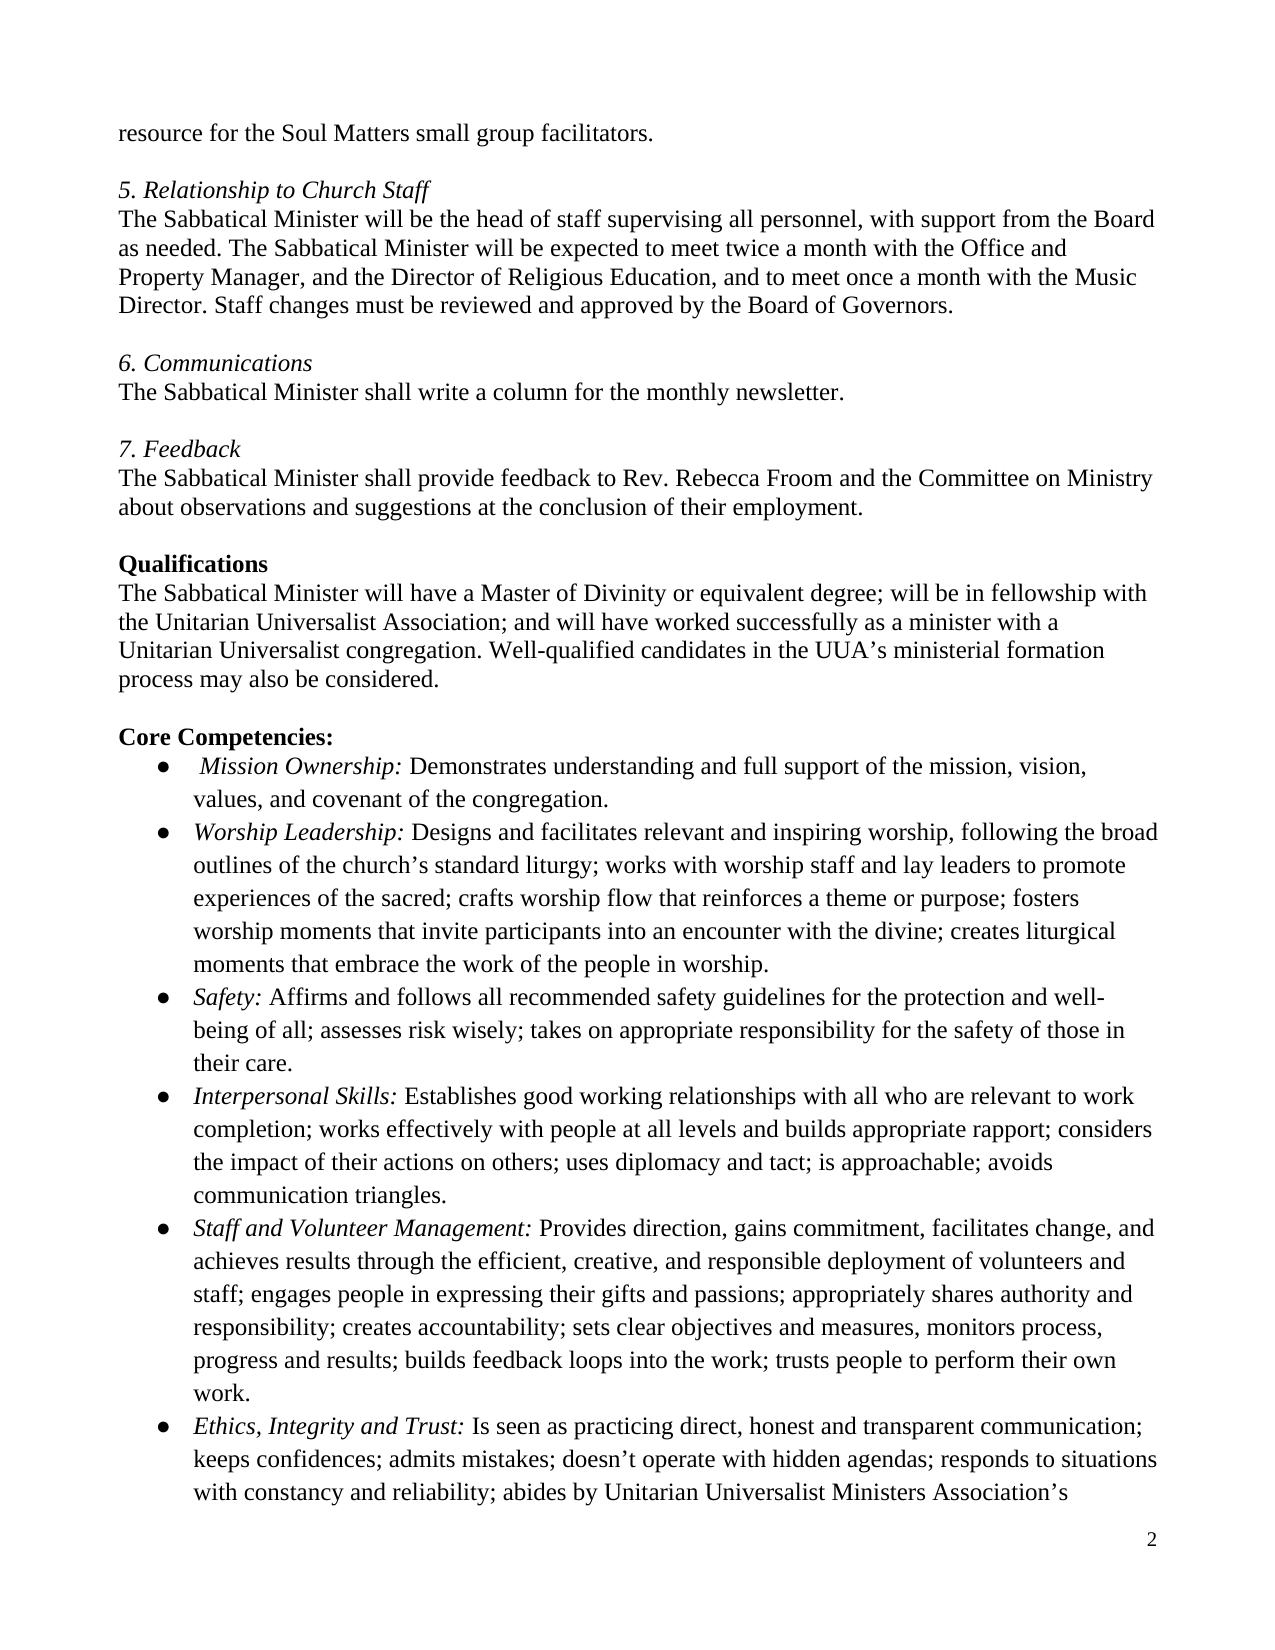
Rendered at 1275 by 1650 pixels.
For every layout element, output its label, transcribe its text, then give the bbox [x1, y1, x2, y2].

text The Sabbatical Minister will be the head of staff supervising all personnel, with support from the Board as needed. The Sabbatical Minister will be expected to meet twice a month with the Office and Property Manager, and the Director of Religious Education, and to meet once a month with the Music Director. Staff changes must be reviewed and approved by the Board of Governors. [118, 204, 1157, 319]
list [156, 1411, 1159, 1506]
text 7. Feedback [118, 434, 1157, 463]
text 6. Communications [118, 348, 1157, 377]
text The Sabbatical Minister will have a Master of Divinity or equivalent degree; will be in fellowship with the Unitarian Universalist Association; and will have worked successfully as a minister with a Unitarian Universalist congregation. Well-qualified candidates in the UUA’s ministerial formation process may also be considered. [118, 578, 1157, 693]
list Mission Ownership: Demonstrates understanding and full support of the mission, vision, values, and covenant of the congregation. [156, 751, 1159, 812]
text The Sabbatical Minister shall provide feedback to Rev. Rebecca Froom and the Committee on Ministry about observations and suggestions at the conclusion of their employment. [118, 463, 1157, 521]
list Staff and Volunteer Management: Provides direction, gains commitment, facilitates change, and achieves results through the efficient, creative, and responsible deployment of volunteers and staff; engages people in expressing their gifts and passions; appropriately shares authority and responsibility; creates accountability; sets clear objectives and measures, monitors process, progress and results; builds feedback loops into the work; trusts people to perform their own work. [156, 1213, 1159, 1407]
text The Sabbatical Minister shall write a column for the monthly newsletter. [118, 377, 1157, 406]
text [118, 118, 1157, 147]
list Worship Leadership: Designs and facilitates relevant and inspiring worship, following the broad outlines of the church’s standard liturgy; works with worship staff and lay leaders to promote experiences of the sacred; crafts worship flow that reinforces a theme or purpose; fosters worship moments that invite participants into an encounter with the divine; creates liturgical moments that embrace the work of the people in worship. [156, 817, 1159, 978]
text 5. Relationship to Church Staff [118, 176, 1157, 204]
text Qualifications [118, 549, 1157, 578]
list Interpersonal Skills: Establishes good working relationships with all who are relevant to work completion; works effectively with people at all levels and builds appropriate rapport; considers the impact of their actions on others; uses diplomacy and tact; is approachable; avoids communication triangles. [156, 1081, 1159, 1209]
text Core Competencies: [118, 722, 1157, 751]
list Safety: Affirms and follows all recommended safety guidelines for the protection and well-being of all; assesses risk wisely; takes on appropriate responsibility for the safety of those in their care. [156, 982, 1159, 1077]
